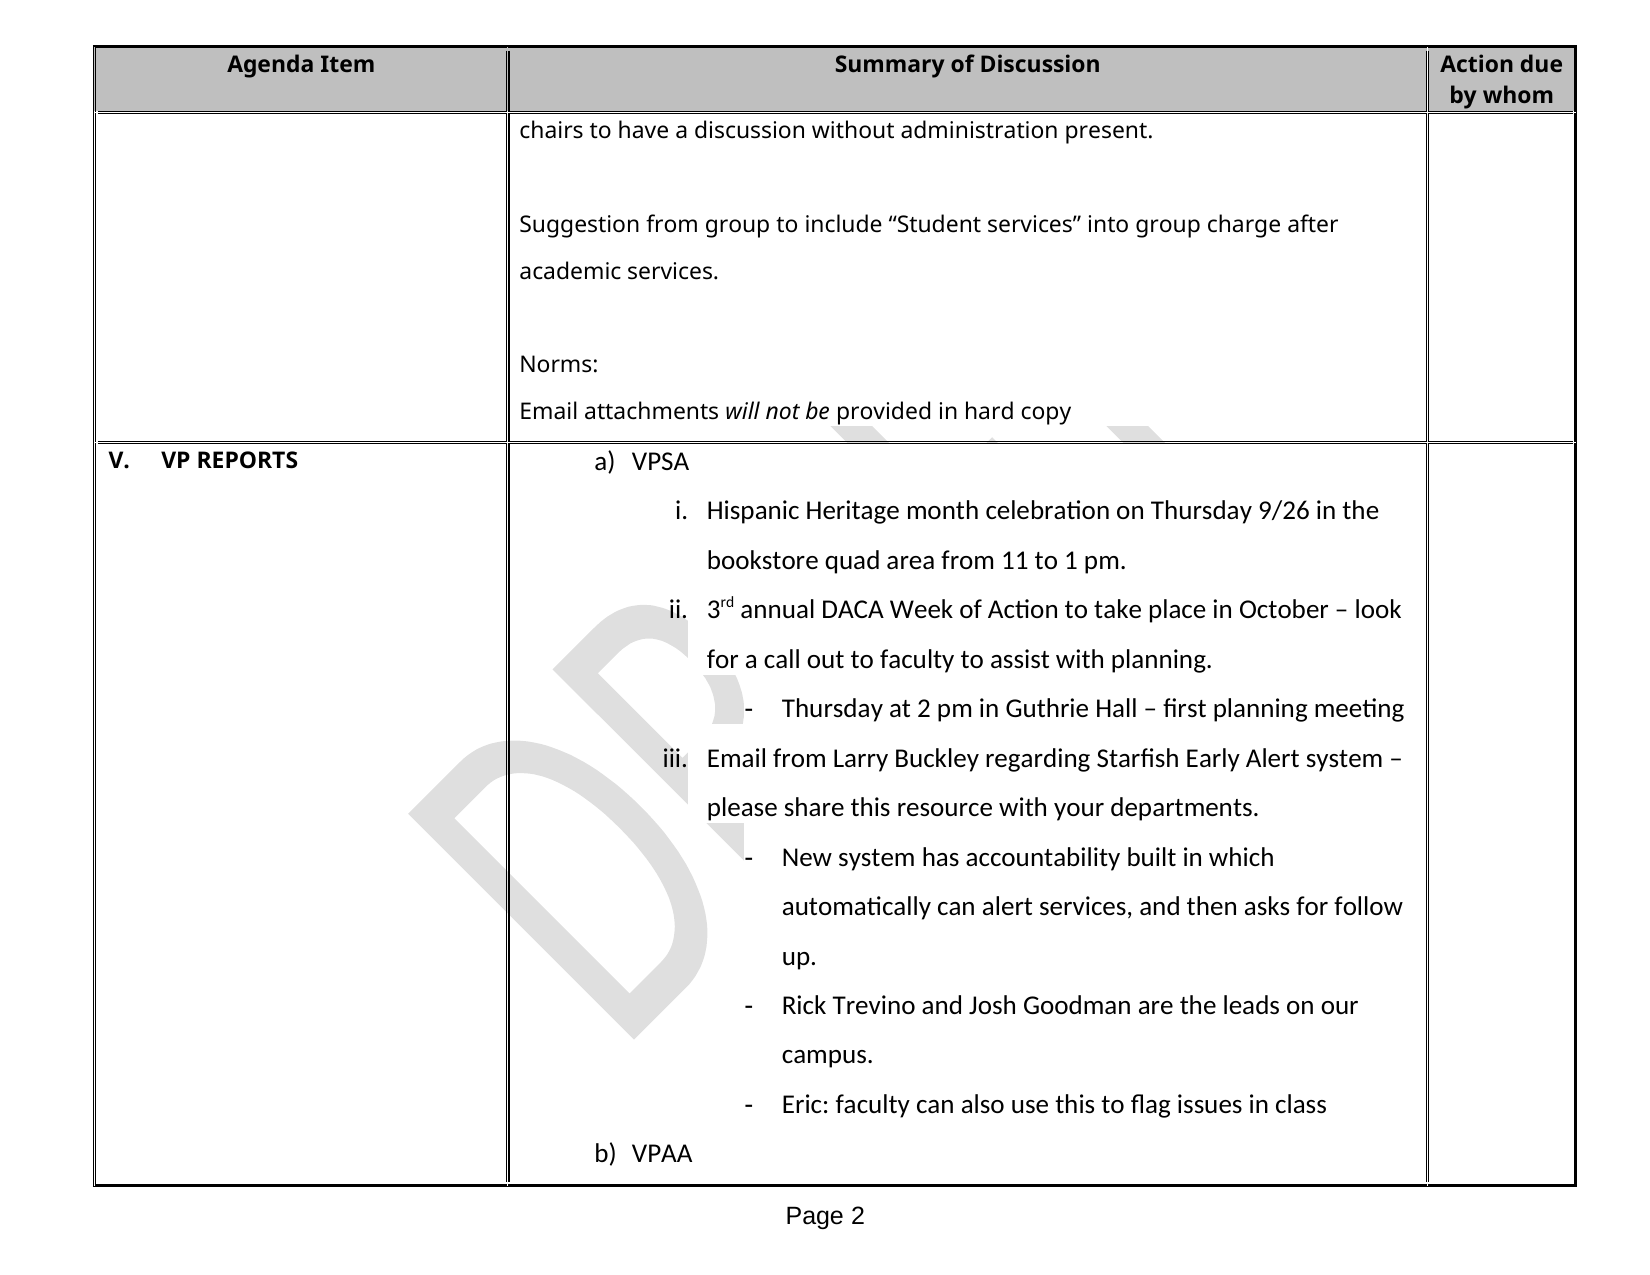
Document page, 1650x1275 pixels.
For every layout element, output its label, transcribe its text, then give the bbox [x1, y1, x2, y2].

table_cell vP REPORTS [94, 441, 508, 1184]
table_header Summary of Discussion [508, 48, 1427, 111]
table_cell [508, 444, 1427, 1184]
table_header Action due by whom [1428, 48, 1574, 111]
table_cell [1428, 441, 1576, 1184]
table_header Agenda Item [96, 47, 508, 111]
table_cell [1428, 111, 1576, 441]
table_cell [510, 114, 1426, 441]
table_cell Review Charge and group norms [94, 111, 508, 441]
